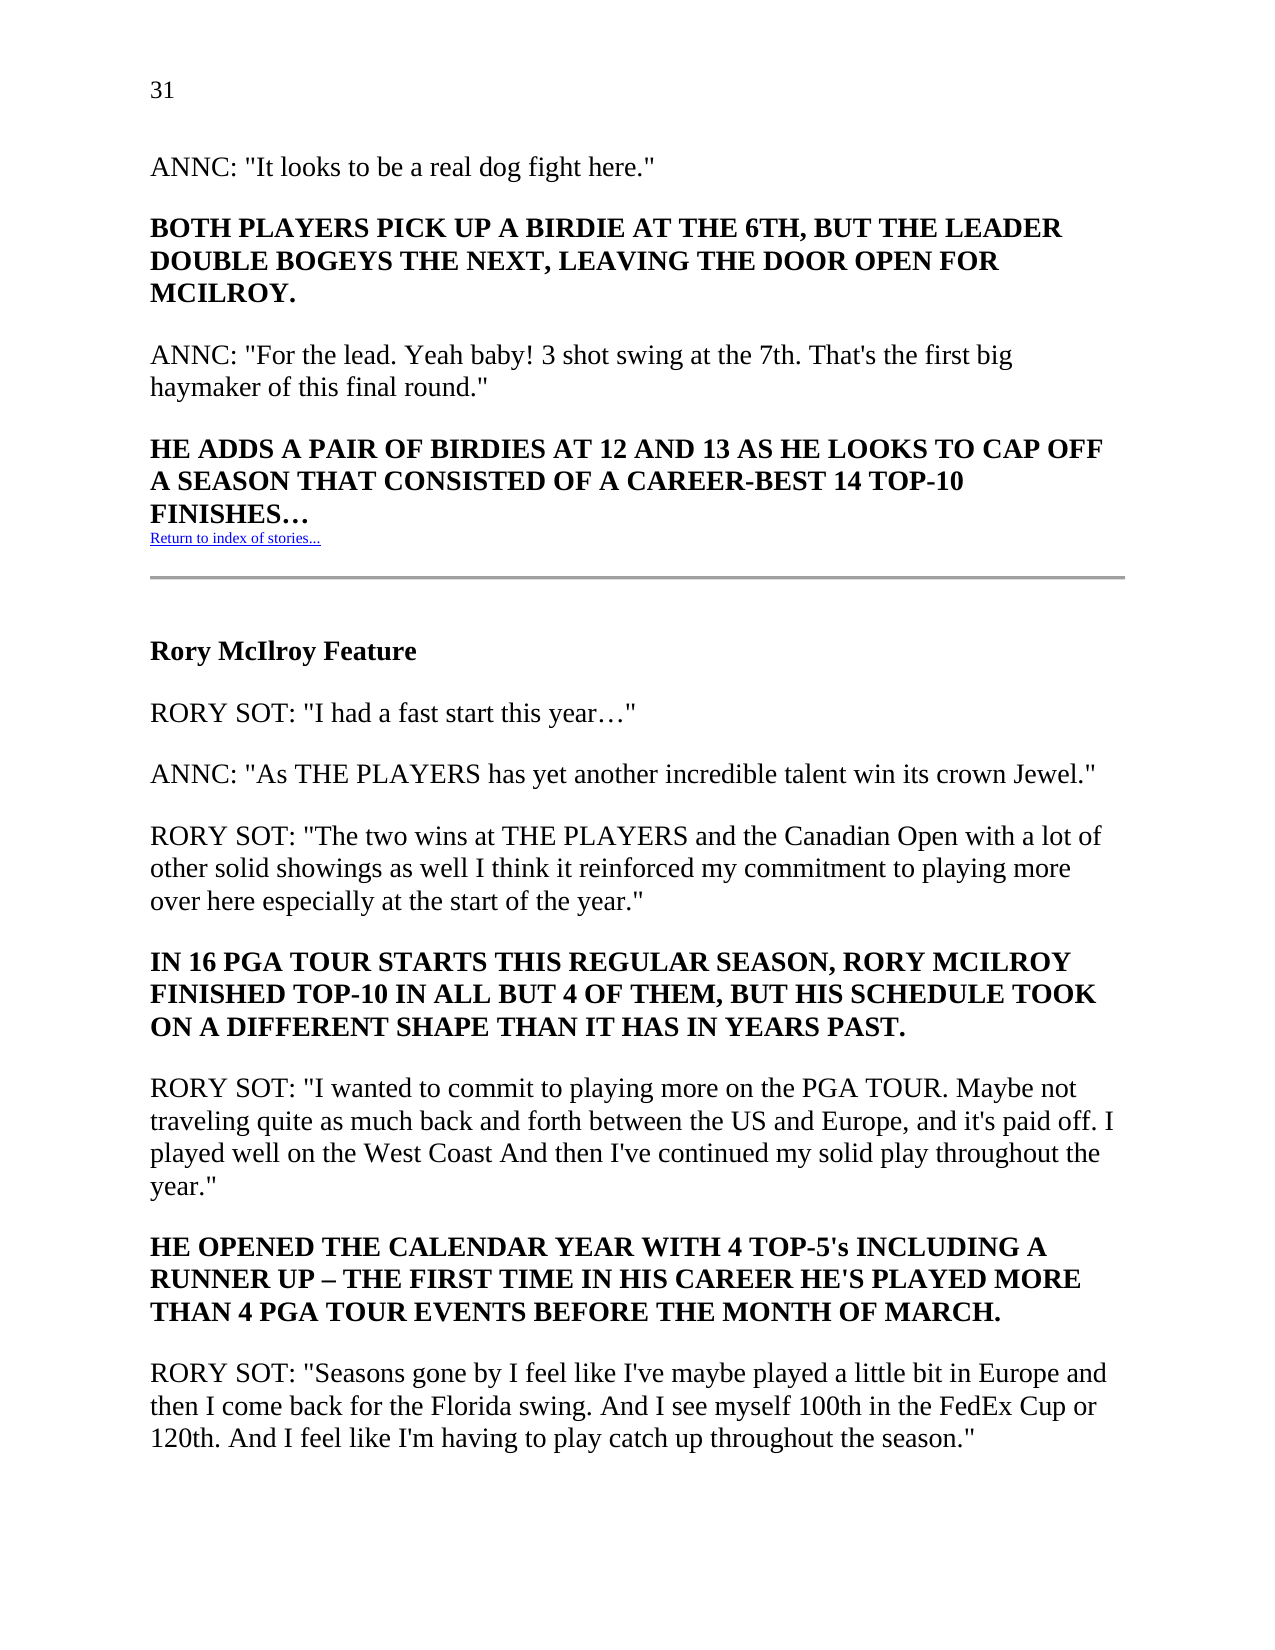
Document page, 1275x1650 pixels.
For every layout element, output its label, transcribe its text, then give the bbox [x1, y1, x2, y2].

text RORY SOT: "I wanted to commit to playing more on the PGA TOUR. Maybe not traveling quite as much back and forth between the US and Europe, and it's paid off. I played well on the West Coast And then I've continued my solid play throughout the year." [150, 1071, 1125, 1201]
text Rory McIlroy Feature [150, 634, 1125, 666]
text RORY SOT: "The two wins at THE PLAYERS and the Canadian Open with a lot of other solid showings as well I think it reinforced my commitment to playing more over here especially at the start of the year." [150, 819, 1125, 916]
text IN 16 PGA TOUR STARTS THIS REGULAR SEASON, RORY MCILROY FINISHED TOP-10 IN ALL BUT 4 OF THEM, BUT HIS SCHEDULE TOOK ON A DIFFERENT SHAPE THAN IT HAS IN YEARS PAST. [150, 945, 1125, 1042]
text HE OPENED THE CALENDAR YEAR WITH 4 TOP-5's INCLUDING A RUNNER UP – THE FIRST TIME IN HIS CAREER HE'S PLAYED MORE THAN 4 PGA TOUR EVENTS BEFORE THE MONTH OF MARCH. [150, 1230, 1125, 1327]
text HE ADDS A PAIR OF BIRDIES AT 12 AND 13 AS HE LOOKS TO CAP OFF A SEASON THAT CONSISTED OF A CAREER-BEST 14 TOP-10 FINISHES… Return to index of stories... [150, 432, 1125, 547]
text RORY SOT: "Seasons gone by I feel like I've maybe played a little bit in Europe and then I come back for the Florida swing. And I see myself 100th in the FedEx Cup or 120th. And I feel like I'm having to play catch up throughout the season." [150, 1357, 1125, 1454]
text RORY SOT: "I had a fast start this year…" [150, 696, 1125, 728]
text ANNC: "It looks to be a real dog fight here." [150, 150, 1125, 182]
text ANNC: "As THE PLAYERS has yet another incredible talent win its crown Jewel." [150, 757, 1125, 789]
text ANNC: "For the lead. Yeah baby! 3 shot swing at the 7th. That's the first big haymaker of this final round." [150, 338, 1125, 403]
text BOTH PLAYERS PICK UP A BIRDIE AT THE 6TH, BUT THE LEADER DOUBLE BOGEYS THE NEXT, LEAVING THE DOOR OPEN FOR MCILROY. [150, 212, 1125, 309]
